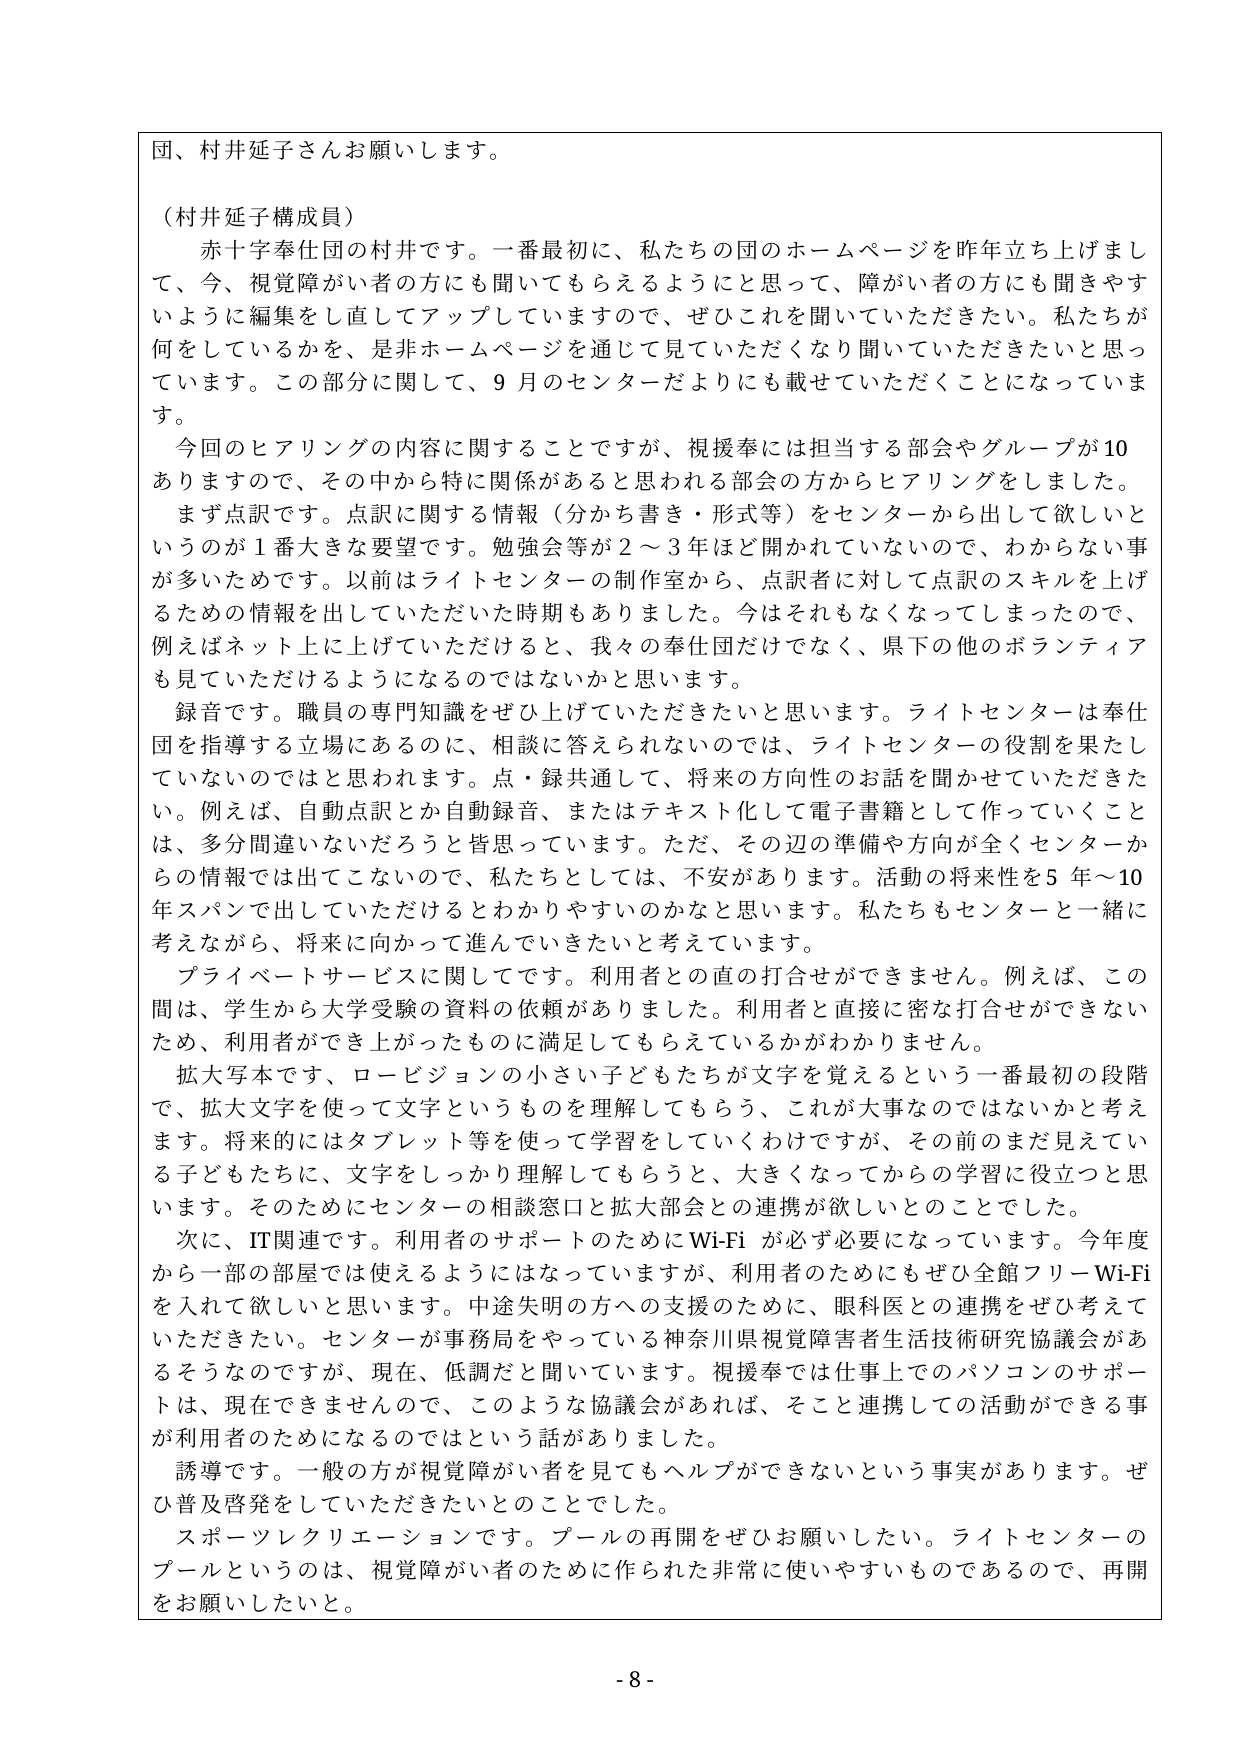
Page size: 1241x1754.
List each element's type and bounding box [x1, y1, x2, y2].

table_cell [139, 133, 1161, 1619]
